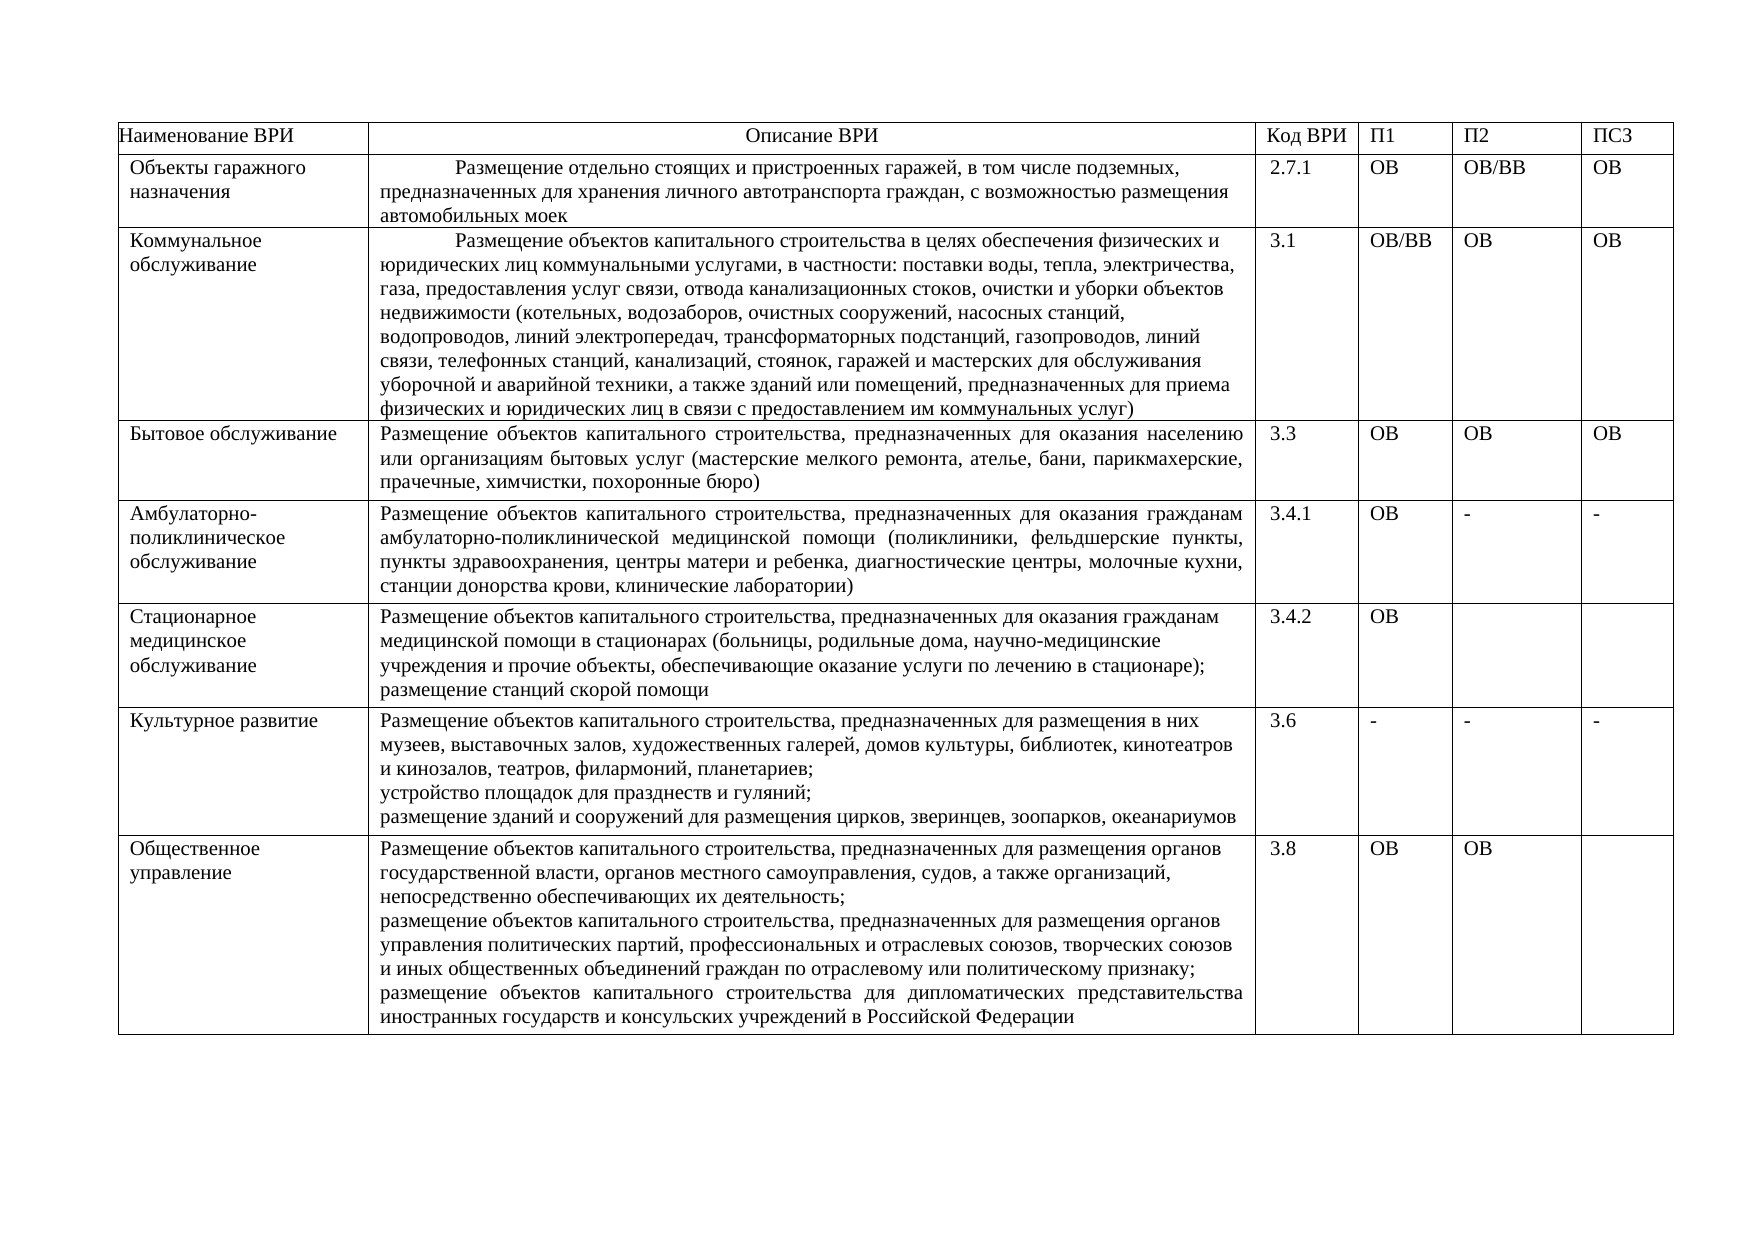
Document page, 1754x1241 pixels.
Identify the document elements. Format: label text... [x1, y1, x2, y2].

table_cell Стационарное медицинское обслуживание [119, 604, 368, 707]
table_cell ОВ [1453, 421, 1581, 500]
table_cell ОВ/ВВ [1453, 155, 1581, 227]
table_cell - [1359, 708, 1452, 834]
table_cell 3.6 [1256, 708, 1358, 834]
table_cell Бытовое обслуживание [119, 421, 368, 500]
table_cell [1582, 836, 1673, 1034]
table_cell Размещение объектов капитального строительства в целях обеспечения физических и юридических лиц коммунальными услугами, в частности: поставки воды, тепла, электричества, газа, предоставления услуг связи, отвода канализационных стоков, очистки и уборки объектов недвижимости (котельных, водозаборов, очистных сооружений, насосных станций, водопроводов, линий электропередач, трансформаторных подстанций, газопроводов, линий связи, телефонных станций, канализаций, стоянок, гаражей и мастерских для обслуживания уборочной и аварийной техники, а также зданий или помещений, предназначенных для приема физических и юридических лиц в связи с предоставлением им коммунальных услуг) [369, 228, 1255, 420]
table_cell 3.1 [1256, 228, 1358, 420]
table_cell 2.7.1 [1256, 155, 1358, 227]
table_cell Общественное управление [119, 836, 368, 1034]
table_cell 3.4.1 [1256, 501, 1358, 603]
table_cell Размещение объектов капитального строительства, предназначенных для оказания гражданам амбулаторно-поликлинической медицинской помощи (поликлиники, фельдшерские пункты, пункты здравоохранения, центры матери и ребенка, диагностические центры, молочные кухни, станции донорства крови, клинические лаборатории) [369, 501, 1255, 603]
table_cell [1453, 604, 1581, 707]
table_cell Размещение объектов капитального строительства, предназначенных для оказания гражданам медицинской помощи в стационарах (больницы, родильные дома, научно-медицинские учреждения и прочие объекты, обеспечивающие оказание услуги по лечению в стационаре); размещение станций скорой помощи [369, 604, 1255, 707]
table_header Наименование ВРИ [119, 123, 368, 153]
table_cell Коммунальное обслуживание [119, 228, 368, 420]
table_cell - [1453, 708, 1581, 834]
table_cell ОВ [1582, 155, 1673, 227]
table_header П1 [1359, 123, 1452, 153]
table_cell - [1453, 501, 1581, 603]
table_header Описание ВРИ [369, 123, 1255, 153]
table_cell ОВ [1359, 836, 1452, 1034]
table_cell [369, 836, 1255, 1034]
table_cell Размещение объектов капитального строительства, предназначенных для размещения в них музеев, выставочных залов, художественных галерей, домов культуры, библиотек, кинотеатров и кинозалов, театров, филармоний, планетариев; устройство площадок для празднеств и гуляний; размещение зданий и сооружений для размещения цирков, зверинцев, зоопарков, океанариумов [369, 708, 1255, 834]
table_header Код ВРИ [1256, 123, 1358, 153]
table_cell ОВ [1582, 228, 1673, 420]
table_header П2 [1453, 123, 1581, 153]
table_cell Размещение отдельно стоящих и пристроенных гаражей, в том числе подземных, предназначенных для хранения личного автотранспорта граждан, с возможностью размещения автомобильных моек [369, 155, 1255, 227]
table_cell ОВ/ВВ [1359, 228, 1452, 420]
table_cell Культурное развитие [119, 708, 368, 834]
table_cell Размещение объектов капитального строительства, предназначенных для оказания населению или организациям бытовых услуг (мастерские мелкого ремонта, ателье, бани, парикмахерские, прачечные, химчистки, похоронные бюро) [369, 421, 1255, 500]
table_cell [1582, 604, 1673, 707]
table_cell ОВ [1359, 604, 1452, 707]
table_cell - [1582, 708, 1673, 834]
table_header ПСЗ [1582, 123, 1673, 153]
table_cell ОВ [1359, 155, 1452, 227]
table_cell 3.4.2 [1256, 604, 1358, 707]
table_cell 3.8 [1256, 836, 1358, 1034]
table_cell Амбулаторно-поликлиническое обслуживание [119, 501, 368, 603]
table_cell ОВ [1582, 421, 1673, 500]
table_cell - [1582, 501, 1673, 603]
table_cell ОВ [1453, 228, 1581, 420]
table_cell ОВ [1453, 836, 1581, 1034]
table_cell 3.3 [1256, 421, 1358, 500]
table_cell Объекты гаражного назначения [119, 155, 368, 227]
table_cell ОВ [1359, 501, 1452, 603]
table_cell ОВ [1359, 421, 1452, 500]
